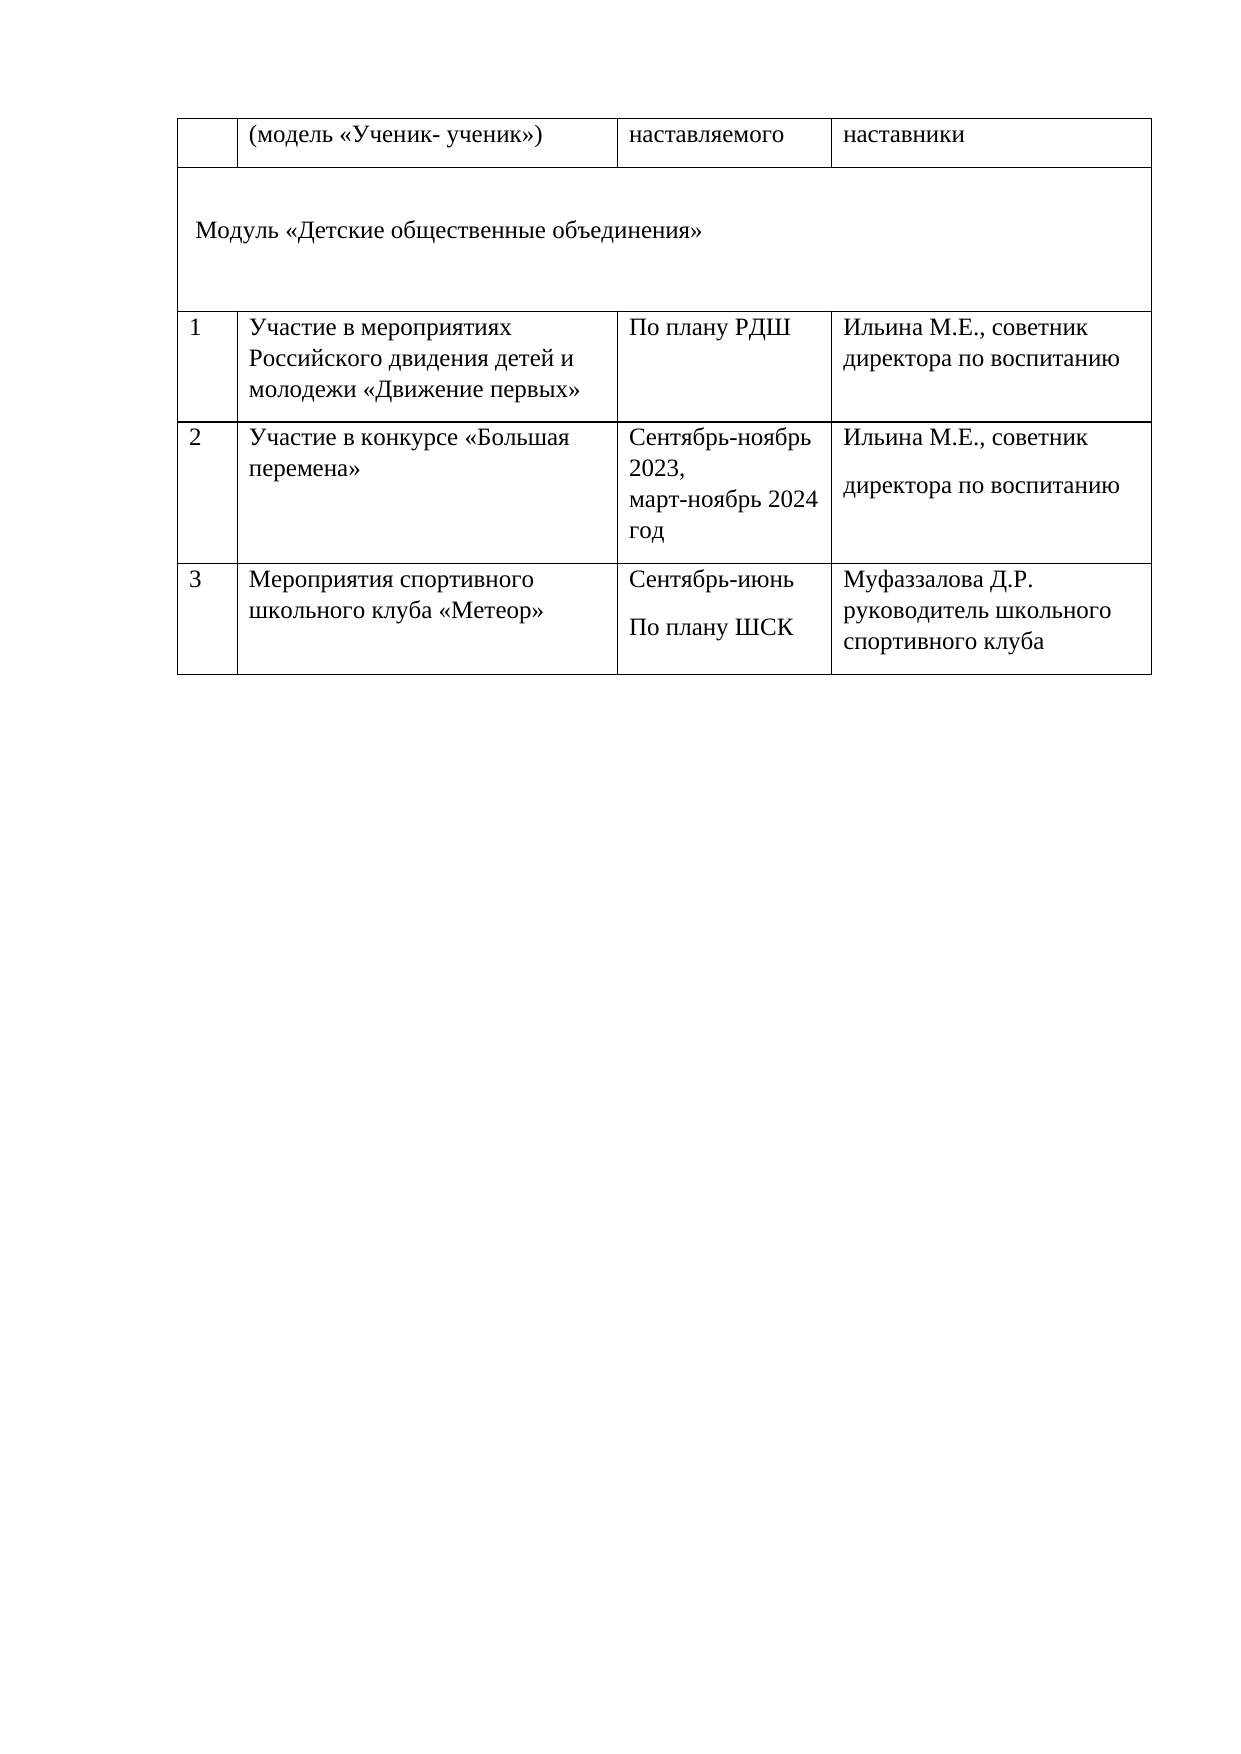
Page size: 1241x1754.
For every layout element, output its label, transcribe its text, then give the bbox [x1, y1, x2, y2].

table_cell Участие в мероприятиях Российского двидения детей и молодежи «Движение первых» [238, 312, 617, 421]
table_cell По плану РДШ [618, 312, 831, 421]
table_cell Муфаззалова Д.Р. руководитель школьного спортивного клуба [832, 564, 1151, 674]
table_cell 1 [178, 312, 237, 421]
table_cell Сентябрь-ноябрь 2023, март-ноябрь 2024 год [618, 423, 831, 563]
table_cell Сентябрь-июнь По плану ШСК [618, 564, 831, 674]
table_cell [618, 119, 831, 167]
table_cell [832, 119, 1151, 167]
table_cell Ильина М.Е., советник директора по воспитанию [832, 423, 1151, 563]
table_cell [238, 119, 617, 167]
table_cell Мероприятия спортивного школьного клуба «Метеор» [238, 564, 617, 674]
table_cell 2 [178, 423, 237, 563]
table_cell Участие в конкурсе «Большая перемена» [238, 423, 617, 563]
table_cell Модуль «Детские общественные объединения» [178, 168, 1151, 311]
table_cell Ильина М.Е., советник директора по воспитанию [832, 312, 1151, 421]
table_cell 3 [178, 564, 237, 674]
table_cell 24 [178, 119, 237, 167]
